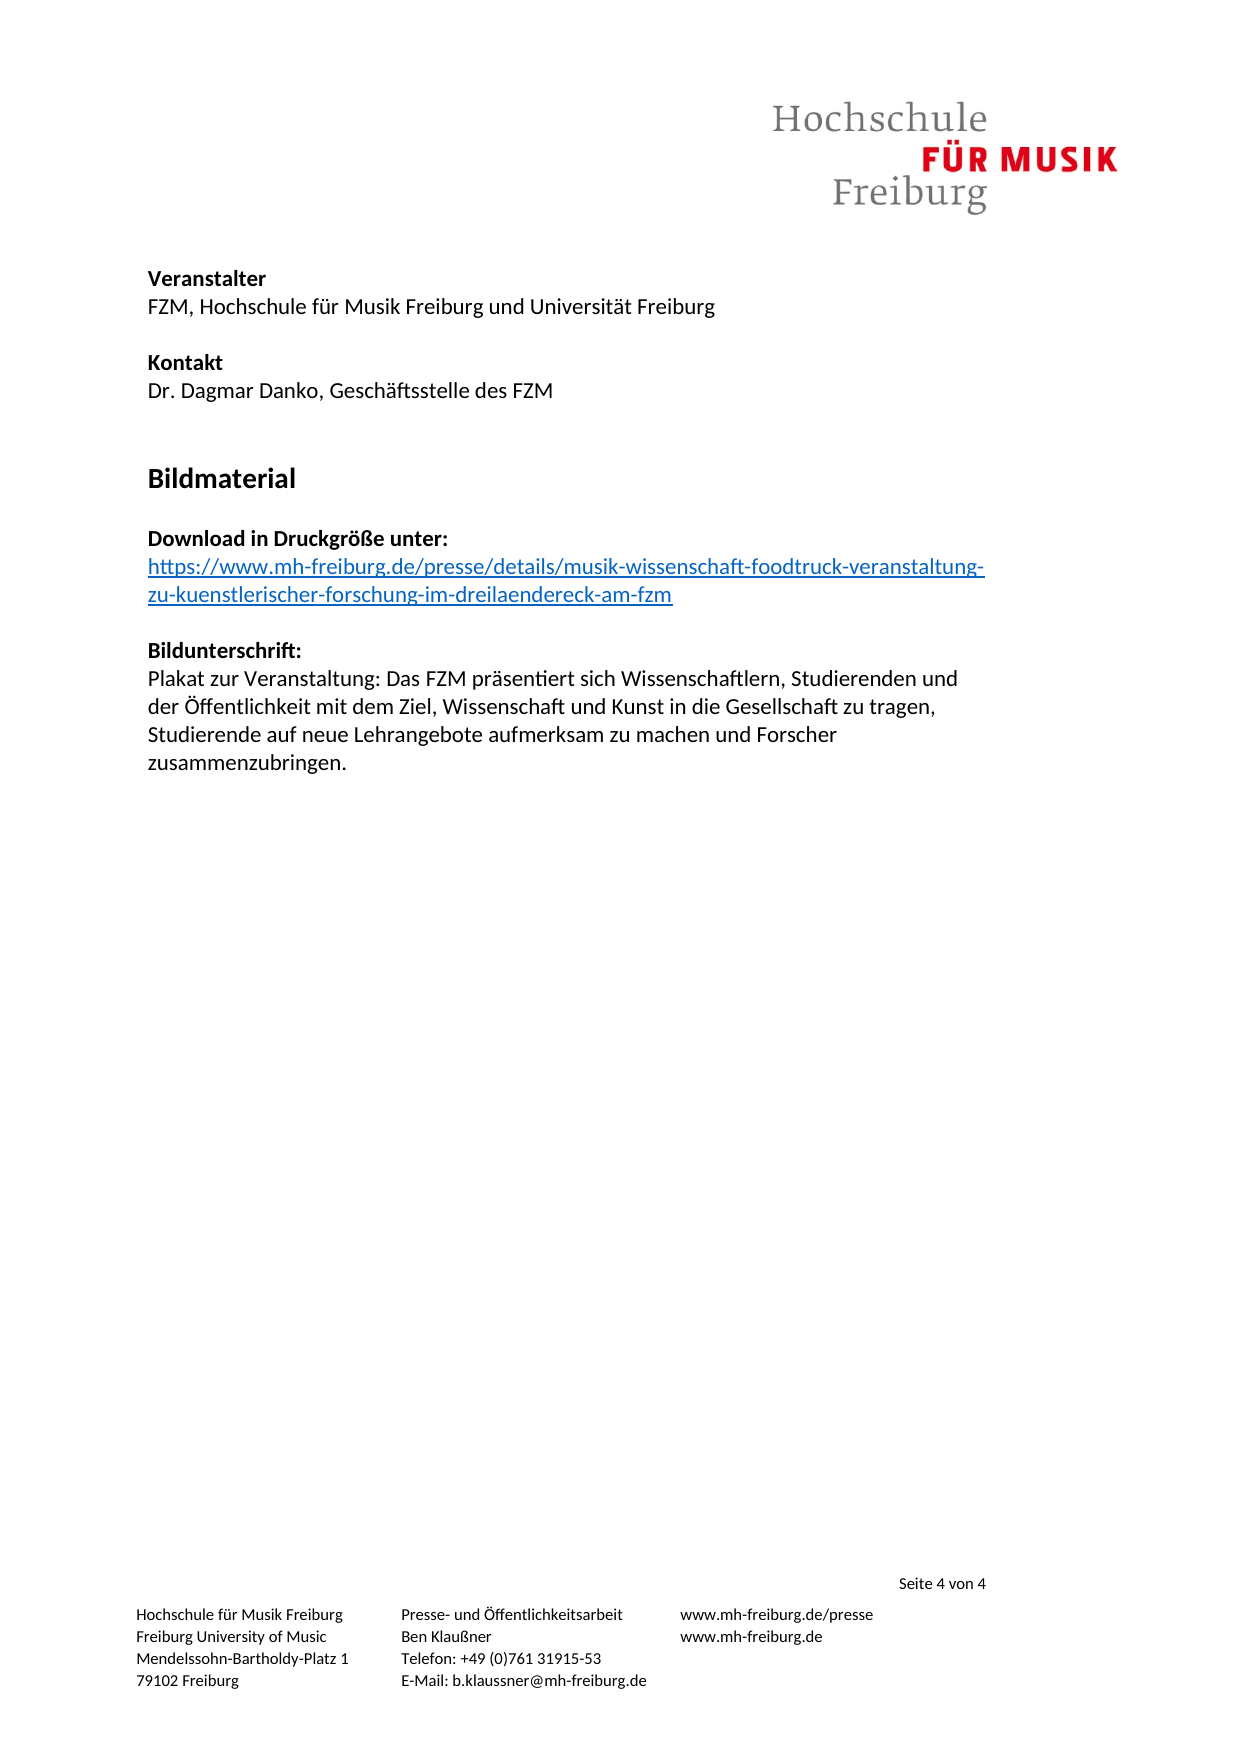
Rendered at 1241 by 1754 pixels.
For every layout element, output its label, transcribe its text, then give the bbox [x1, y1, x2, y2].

text FZM, Hochschule für Musik Freiburg und Universität Freiburg [148, 292, 986, 320]
text Bildunterschrift: Plakat zur Veranstaltung: Das FZM präsentiert sich Wissenschaftlern, Studierenden und der Öffentlichkeit mit dem Ziel, Wissenschaft und Kunst in die Gesellschaft zu tragen, Studierende auf neue Lehrangebote aufmerksam zu machen und Forscher zusammenzubringen. [148, 636, 986, 776]
text https://www.mh-freiburg.de/presse/details/musik-wissenschaft-foodtruck-veranstaltung-zu-kuenstlerischer-forschung-im-dreilaendereck-am-fzm [148, 552, 986, 608]
text Veranstalter [148, 264, 986, 292]
text Dr. Dagmar Danko, Geschäftsstelle des FZM [148, 376, 986, 404]
picture [764, 97, 1124, 218]
text Download in Druckgröße unter: [148, 524, 986, 552]
text Kontakt [148, 348, 986, 376]
text Bildmaterial [148, 461, 986, 496]
